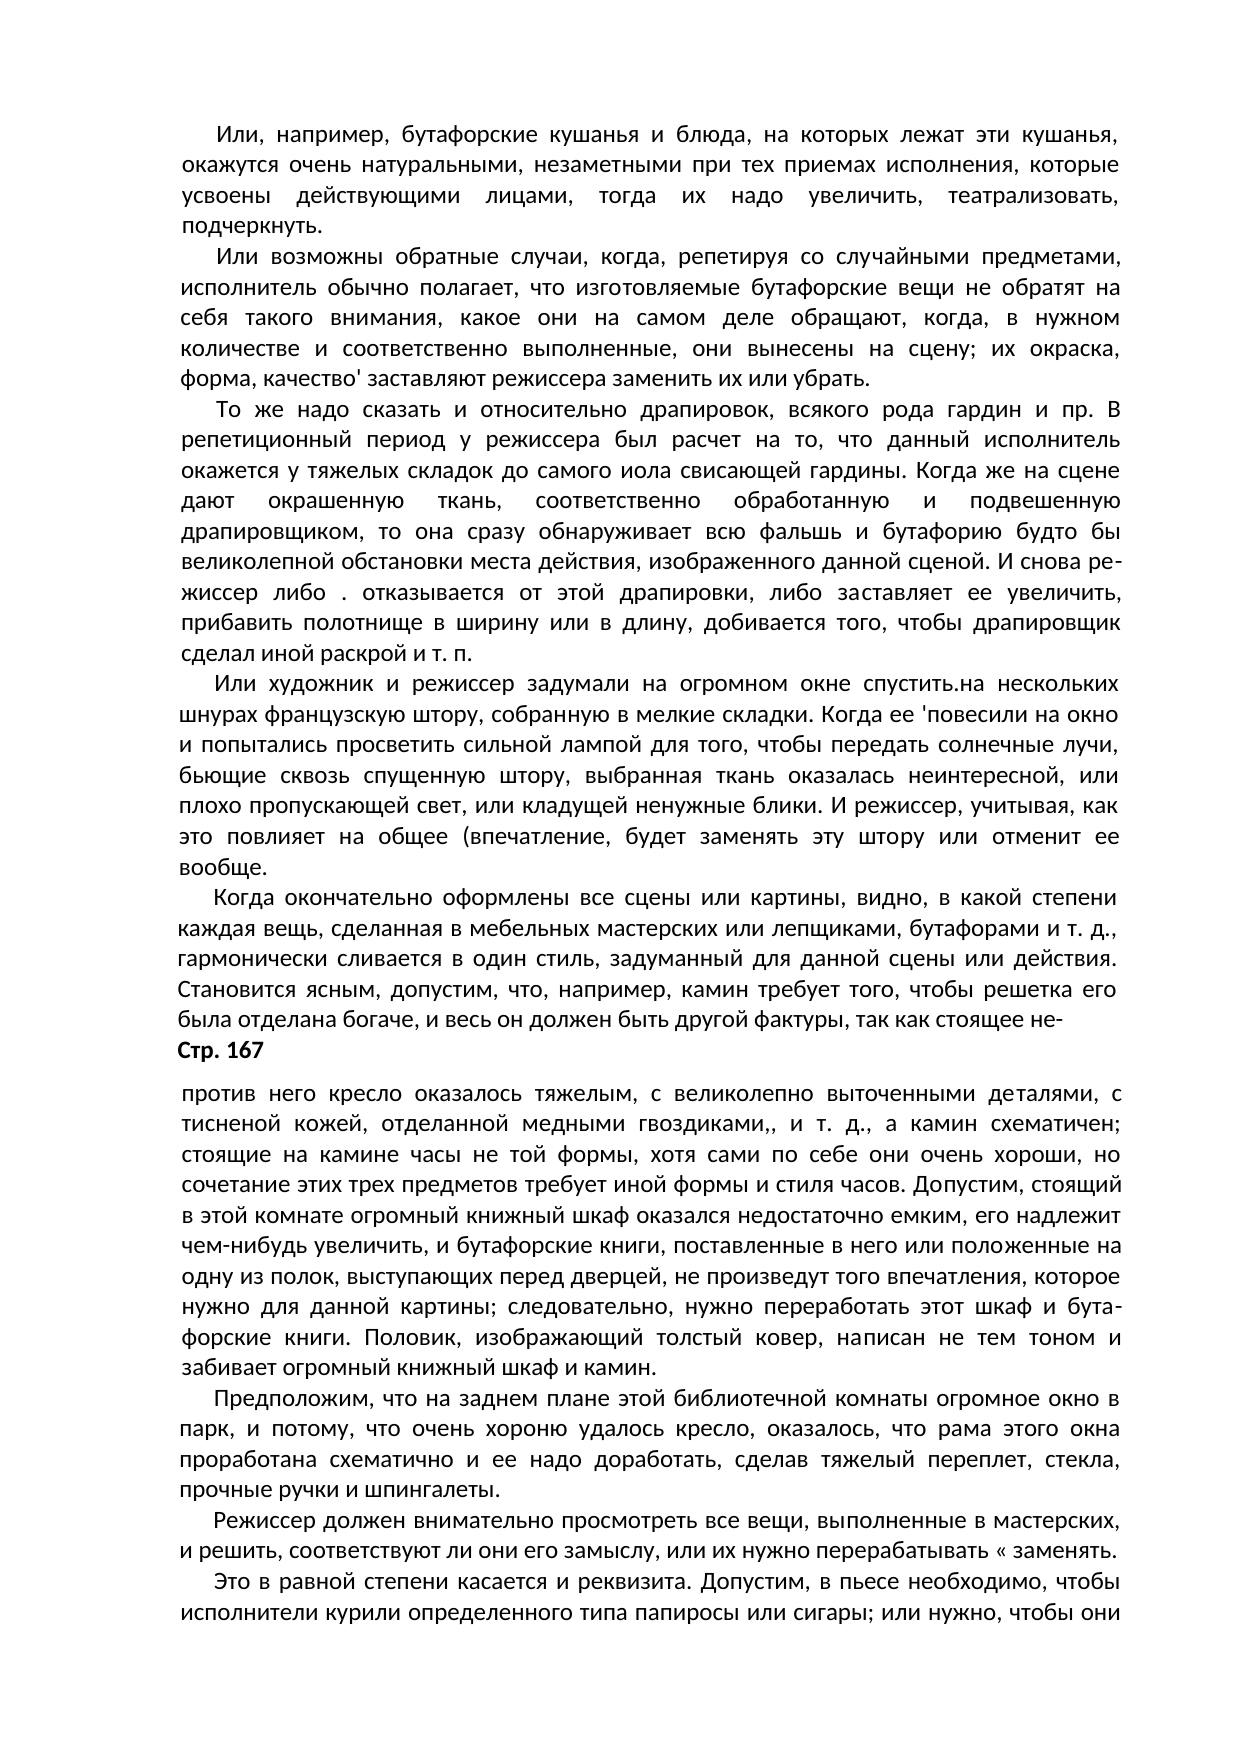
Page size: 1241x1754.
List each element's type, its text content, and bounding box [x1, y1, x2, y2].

text Или художник и режиссер задумали на огромном окне спустить.на нескольких шнурах французскую штору, собранную в мелкие складки. Когда ее 'повесили на окно и попытались просветить сильной лампой для того, чтобы передать солнечные лучи, бьющие сквозь спущенную штору, выбранная ткань оказалась неинтересной, или плохо пропускающей свет, или кладущей ненужные блики. И режиссер, учитывая, как это повлияет на общее (впечатление, будет заменять эту штору или отменит ее вообще. [179, 667, 1120, 881]
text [180, 1565, 1122, 1626]
text Режиссер должен внимательно просмотреть все вещи, выполненные в мастерских, и решить, соответствуют ли они его замыслу, или их нужно перерабатывать « заменять. [179, 1504, 1121, 1565]
text То же надо сказать и относительно драпировок, всякого рода гардин и пр. В репетиционный период у режиссера был расчет на то, что данный исполнитель окажется у тяжелых складок до самого иола свисающей гардины. Когда же на сцене дают окрашенную ткань, соответственно обработанную и подвешенную драпировщиком, то она сразу обнаруживает всю фальшь и бутафорию будто бы великолепной обстановки места действия, изображенного данной сценой. И снова режиссер либо . отказывается от этой драпировки, либо заставляет ее увеличить, прибавить полотнище в ширину или в длину, добивается того, чтобы драпировщик сделал иной раскрой и т. п. [181, 393, 1122, 667]
text Когда окончательно оформлены все сцены или картины, видно, в какой степени каждая вещь, сделанная в мебельных мастерских или лепщиками, бутафорами и т. д., гармонически сливается в один стиль, задуманный для данной сцены или действия. Становится ясным, допустим, что, например, камин требует того, чтобы решетка его была отделана богаче, и весь он должен быть другой фактуры, так как стоящее не- [177, 881, 1118, 1034]
text против него кресло оказалось тяжелым, с великолепно выточенными деталями, с тисненой кожей, отделанной медными гвоздиками,, и т. д., а камин схематичен; стоящие на камине часы не той формы, хотя сами по себе они очень хороши, но сочетание этих трех предметов требует иной формы и стиля часов. Допустим, стоящий в этой комнате огромный книжный шкаф оказался недостаточно емким, его надлежит чем-нибудь увеличить, и бутафорские книги, поставленные в него или положенные на одну из полок, выступающих перед дверцей, не произведут того впечатления, которое нужно для данной картины; следовательно, нужно переработать этот шкаф и бутафорские книги. Половик, изображающий толстый ковер, написан не тем тоном и забивает огромный книжный шкаф и камин. [181, 1077, 1122, 1382]
text Стр. 167 [177, 1034, 1122, 1064]
text Или, например, бутафорские кушанья и блюда, на которых лежат эти кушанья, окажутся очень натуральными, незаметными при тех приемах исполнения, которые усвоены действующими лицами, тогда их надо увеличить, театрализовать, подчеркнуть. [182, 118, 1120, 240]
text Предположим, что на заднем плане этой библиотечной комнаты огромное окно в парк, и потому, что очень хороню удалось кресло, оказалось, что рама этого окна проработана схематично и ее надо доработать, сделав тяжелый переплет, стекла, прочные ручки и шпингалеты. [179, 1382, 1121, 1504]
text Или возможны обратные случаи, когда, репетируя со случайными предметами, исполнитель обычно полагает, что изготовляемые бутафорские вещи не обратят на себя такого внимания, какое они на самом деле обращают, когда, в нужном количестве и соответственно выполненные, они вынесены на сцену; их окраска, форма, качество' заставляют режиссера заменить их или убрать. [180, 240, 1122, 393]
